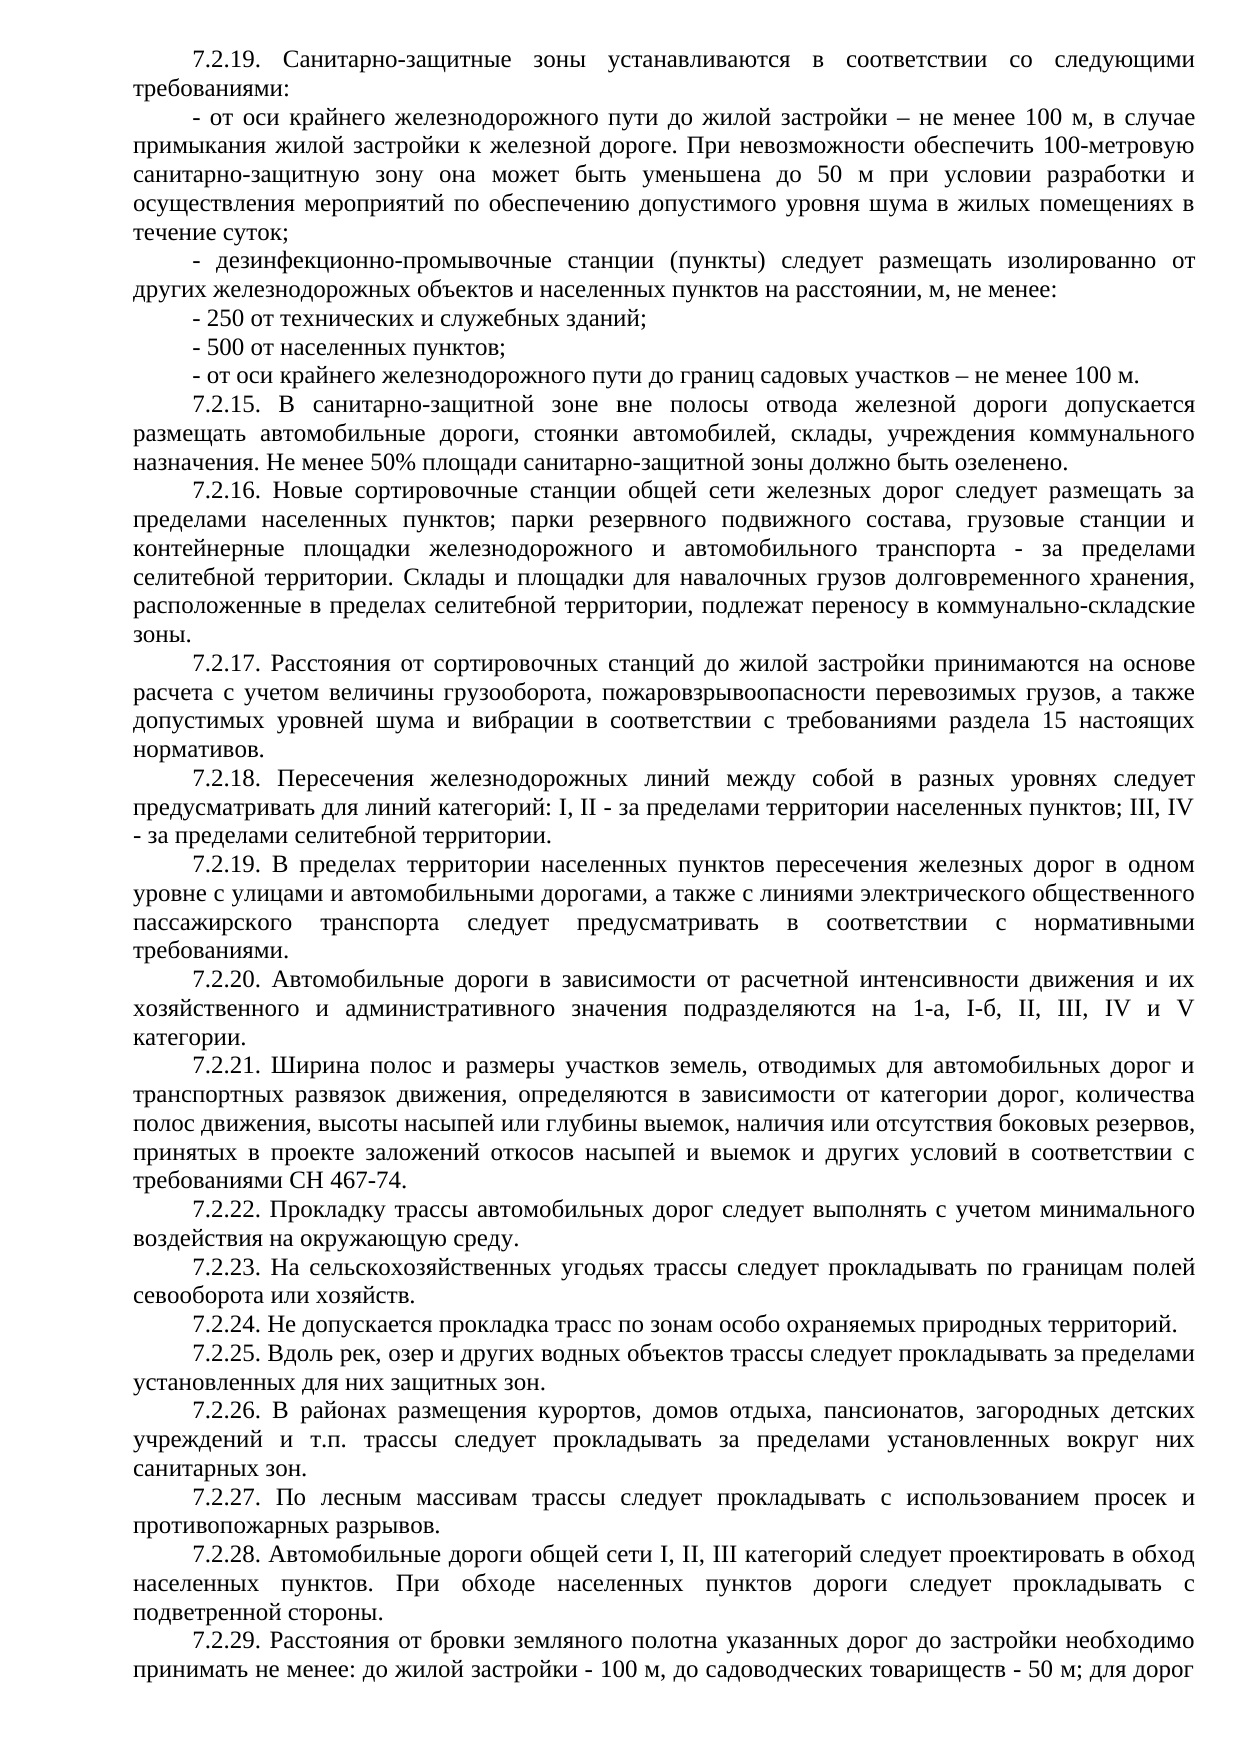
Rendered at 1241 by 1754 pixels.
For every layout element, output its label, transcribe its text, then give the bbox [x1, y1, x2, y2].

text - 250 от технических и служебных зданий; [133, 303, 1196, 332]
text 7.2.26. В районах размещения курортов, домов отдыха, пансионатов, загородных детских учреждений и т.п. трассы следует прокладывать за пределами установленных вокруг них санитарных зон. [133, 1396, 1196, 1482]
text 7.2.22. Прокладку трассы автомобильных дорог следует выполнять с учетом минимального воздействия на окружающую среду. [133, 1194, 1196, 1252]
text 7.2.25. Вдоль рек, озер и других водных объектов трассы следует прокладывать за пределами установленных для них защитных зон. [133, 1338, 1196, 1396]
text 7.2.19. Санитарно-защитные зоны устанавливаются в соответствии со следующими требованиями: [133, 44, 1196, 102]
text 7.2.17. Расстояния от сортировочных станций до жилой застройки принимаются на основе расчета с учетом величины грузооборота, пожаровзрывоопасности перевозимых грузов, а также допустимых уровней шума и вибрации в соответствии с требованиями раздела 15 настоящих нормативов. [133, 648, 1196, 763]
text - от оси крайнего железнодорожного пути до жилой застройки – не менее 100 м, в случае примыкания жилой застройки к железной дороге. При невозможности обеспечить 100-метровую санитарно-защитную зону она может быть уменьшена до 50 м при условии разработки и осуществления мероприятий по обеспечению допустимого уровня шума в жилых помещениях в течение суток; [133, 102, 1196, 246]
text 7.2.27. По лесным массивам трассы следует прокладывать с использованием просек и противопожарных разрывов. [133, 1482, 1196, 1539]
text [133, 1626, 1196, 1683]
text 7.2.24. Не допускается прокладка трасс по зонам особо охраняемых природных территорий. [133, 1309, 1196, 1338]
text - дезинфекционно-промывочные станции (пункты) следует размещать изолированно от других железнодорожных объектов и населенных пунктов на расстоянии, м, не менее: [133, 246, 1196, 303]
text - 500 от населенных пунктов; [133, 332, 1196, 361]
text 7.2.16. Новые сортировочные станции общей сети железных дорог следует размещать за пределами населенных пунктов; парки резервного подвижного состава, грузовые станции и контейнерные площадки железнодорожного и автомобильного транспорта - за пределами селитебной территории. Склады и площадки для навалочных грузов долговременного хранения, расположенные в пределах селитебной территории, подлежат переносу в коммунально-складские зоны. [133, 476, 1196, 648]
text 7.2.20. Автомобильные дороги в зависимости от расчетной интенсивности движения и их хозяйственного и административного значения подразделяются на 1-а, I-б, II, III, IV и V категории. [133, 964, 1196, 1051]
text 7.2.23. На сельскохозяйственных угодьях трассы следует прокладывать по границам полей севооборота или хозяйств. [133, 1252, 1196, 1309]
text 7.2.28. Автомобильные дороги общей сети I, II, III категорий следует проектировать в обход населенных пунктов. При обходе населенных пунктов дороги следует прокладывать с подветренной стороны. [133, 1539, 1196, 1626]
text 7.2.19. В пределах территории населенных пунктов пересечения железных дорог в одном уровне с улицами и автомобильными дорогами, а также с линиями электрического общественного пассажирского транспорта следует предусматривать в соответствии с нормативными требованиями. [133, 849, 1196, 964]
text - от оси крайнего железнодорожного пути до границ садовых участков – не менее 100 м. [133, 361, 1196, 389]
text 7.2.15. В санитарно-защитной зоне вне полосы отвода железной дороги допускается размещать автомобильные дороги, стоянки автомобилей, склады, учреждения коммунального назначения. Не менее 50% площади санитарно-защитной зоны должно быть озеленено. [133, 389, 1196, 476]
text 7.2.21. Ширина полос и размеры участков земель, отводимых для автомобильных дорог и транспортных развязок движения, определяются в зависимости от категории дорог, количества полос движения, высоты насыпей или глубины выемок, наличия или отсутствия боковых резервов, принятых в проекте заложений откосов насыпей и выемок и других условий в соответствии с требованиями СН 467-74. [133, 1051, 1196, 1194]
text 7.2.18. Пересечения железнодорожных линий между собой в разных уровнях следует предусматривать для линий категорий: I, II - за пределами территории населенных пунктов; III, IV - за пределами селитебной территории. [133, 763, 1196, 849]
